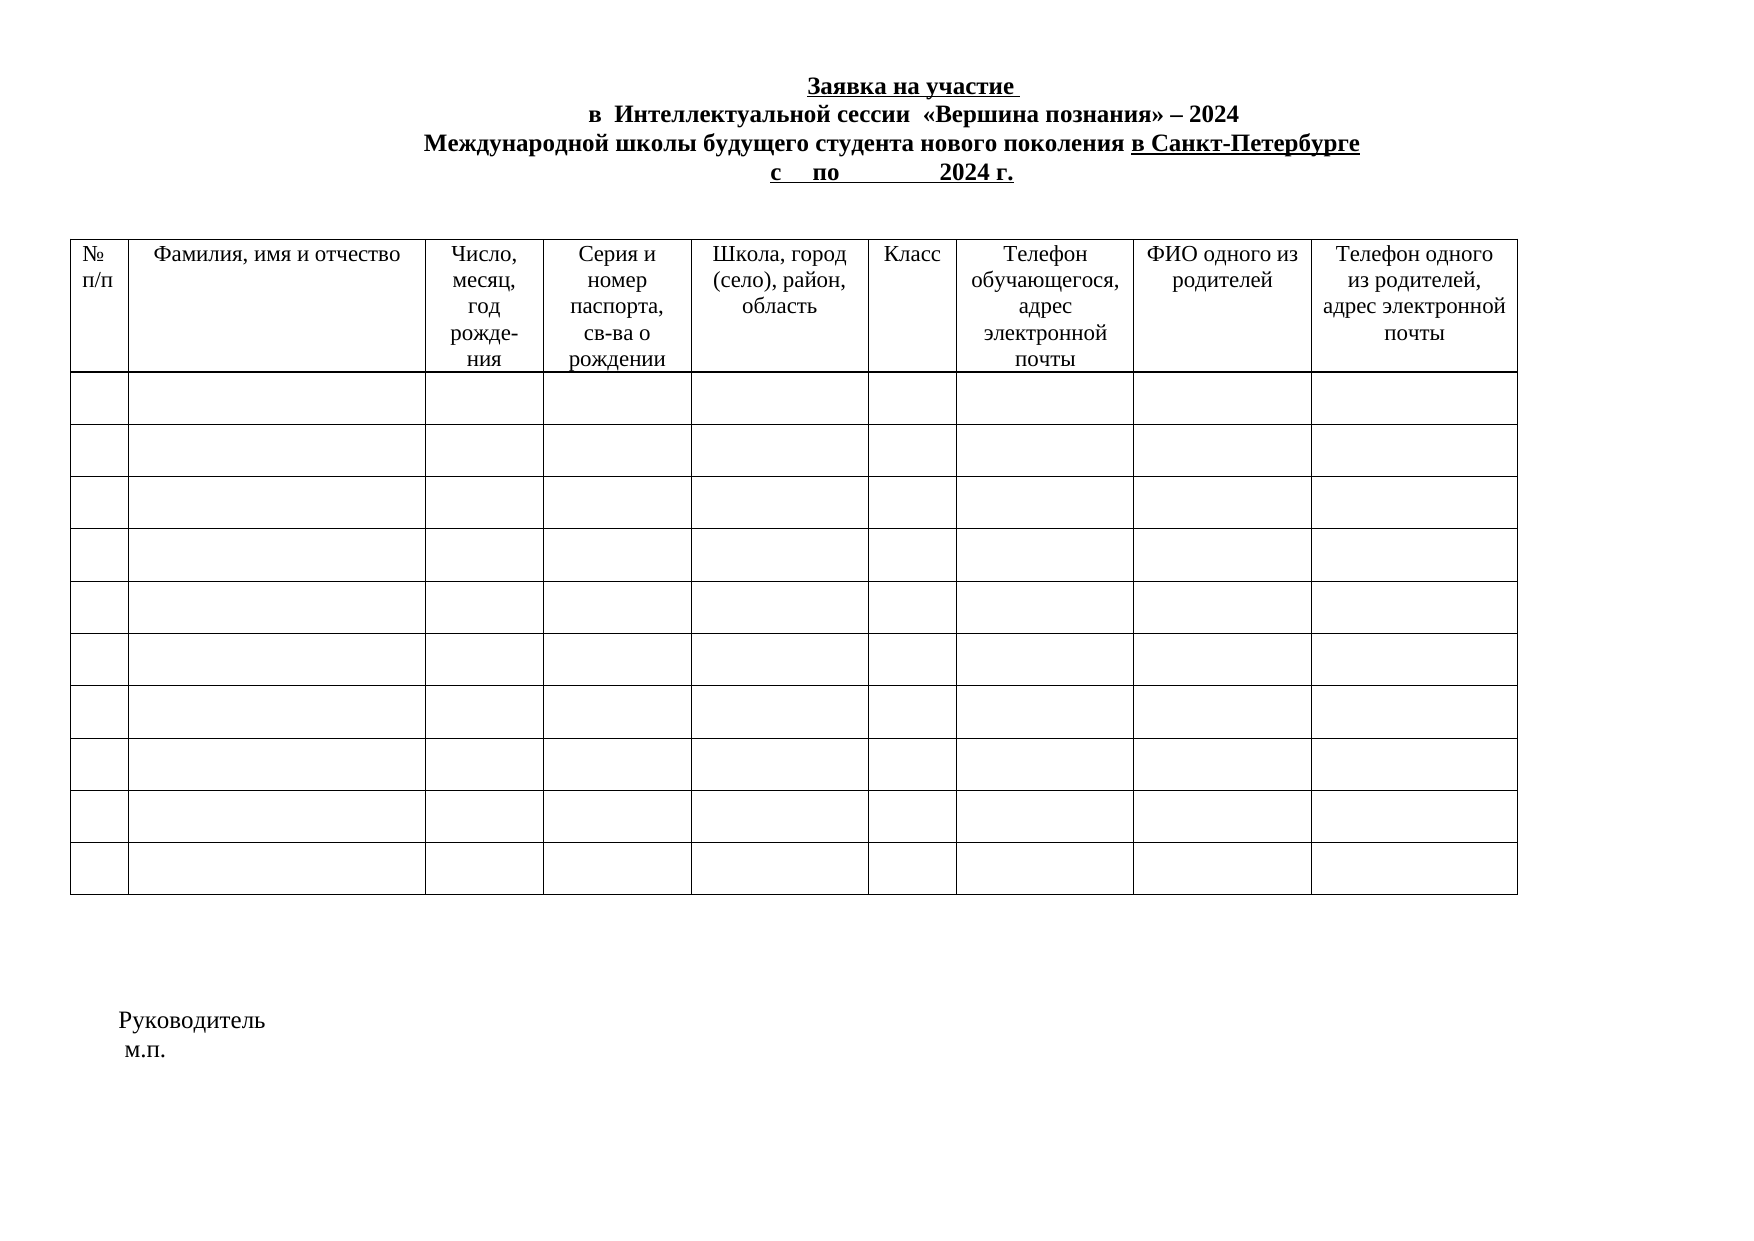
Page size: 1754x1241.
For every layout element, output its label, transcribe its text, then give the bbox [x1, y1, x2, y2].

text Руководитель [118, 1006, 1665, 1034]
text Международной школы будущего студента нового поколения в Санкт-Петербурге [118, 128, 1665, 157]
table_cell [957, 425, 1133, 476]
table_cell [692, 425, 868, 476]
table_cell [957, 529, 1133, 581]
table_cell [426, 477, 543, 528]
table_cell [1134, 739, 1311, 790]
table_cell [692, 529, 868, 581]
table_cell [426, 843, 543, 894]
table_cell [71, 425, 128, 476]
table_cell [71, 582, 128, 633]
table_cell [71, 843, 128, 894]
table_cell [869, 791, 956, 842]
table_cell [869, 425, 956, 476]
table_cell [544, 373, 691, 424]
table_cell [426, 791, 543, 842]
table_cell [129, 634, 425, 685]
text в Интеллектуальной сессии «Вершина познания» – 2024 [156, 99, 1665, 128]
table_cell [692, 634, 868, 685]
table_cell [692, 477, 868, 528]
table_cell [544, 739, 691, 790]
table_cell [544, 843, 691, 894]
table_cell [692, 739, 868, 790]
table_cell [426, 634, 543, 685]
table_cell [544, 529, 691, 581]
table_cell [1134, 373, 1311, 424]
table_cell [71, 791, 128, 842]
table_cell [869, 529, 956, 581]
table_cell [692, 791, 868, 842]
table_cell [1312, 634, 1517, 685]
table_header ФИО одного из родителей [1134, 240, 1311, 371]
table_cell [71, 373, 128, 424]
table_cell [1312, 843, 1517, 894]
table_cell [544, 791, 691, 842]
table_cell [1312, 425, 1517, 476]
table_cell [692, 843, 868, 894]
table_header Серия и номер паспорта, св-ва о рождении [544, 240, 691, 371]
text с по 2024 г. [118, 157, 1665, 186]
table_cell [957, 686, 1133, 737]
table_cell [544, 477, 691, 528]
table_cell [129, 373, 425, 424]
table_cell [71, 686, 128, 737]
table_cell [426, 582, 543, 633]
table_cell [1312, 791, 1517, 842]
table_header Телефон обучающегося, адрес электронной почты [957, 240, 1133, 371]
table_cell [1312, 529, 1517, 581]
table_cell [1134, 425, 1311, 476]
table_cell [544, 425, 691, 476]
table_cell [1134, 582, 1311, 633]
table_cell [426, 373, 543, 424]
table_cell [1312, 582, 1517, 633]
table_cell [129, 425, 425, 476]
table_cell [71, 739, 128, 790]
table_cell [71, 477, 128, 528]
table_cell [426, 739, 543, 790]
table_header Число, месяц, год рожде-ния [426, 240, 543, 371]
table_cell [129, 739, 425, 790]
text Заявка на участие [156, 71, 1665, 99]
table_cell [957, 791, 1133, 842]
table_cell [1134, 686, 1311, 737]
table_cell [129, 477, 425, 528]
table_cell [692, 686, 868, 737]
table_cell [1312, 686, 1517, 737]
table_cell [1134, 529, 1311, 581]
table_cell [129, 791, 425, 842]
table_cell [692, 373, 868, 424]
table_cell [426, 686, 543, 737]
table_cell [957, 582, 1133, 633]
table_cell [71, 529, 128, 581]
table_cell [1312, 373, 1517, 424]
table_cell [544, 582, 691, 633]
table_header Класс [869, 240, 956, 371]
table_cell [957, 373, 1133, 424]
table_cell [869, 582, 956, 633]
table_cell [957, 843, 1133, 894]
table_cell [426, 425, 543, 476]
table_header Школа, город (село), район, область [692, 240, 868, 371]
table_cell [544, 686, 691, 737]
table_cell [957, 634, 1133, 685]
table_cell [692, 582, 868, 633]
table_cell [1134, 477, 1311, 528]
table_cell [1134, 791, 1311, 842]
table_cell [869, 477, 956, 528]
table_cell [426, 529, 543, 581]
table_cell [1134, 634, 1311, 685]
table_cell [71, 634, 128, 685]
table_cell [1312, 477, 1517, 528]
table_cell [129, 582, 425, 633]
table_header Телефон одного из родителей, адрес электронной почты [1312, 240, 1517, 371]
table_header № п/п [71, 240, 128, 371]
text м.п. [118, 1034, 1665, 1063]
table_cell [129, 529, 425, 581]
table_cell [957, 739, 1133, 790]
table_cell [869, 373, 956, 424]
table_cell [1312, 739, 1517, 790]
table_cell [869, 686, 956, 737]
table_cell [129, 686, 425, 737]
table_cell [869, 843, 956, 894]
table_cell [544, 634, 691, 685]
table_cell [957, 477, 1133, 528]
table_header Фамилия, имя и отчество [129, 240, 425, 371]
table_cell [869, 634, 956, 685]
table_cell [129, 843, 425, 894]
table_cell [1134, 843, 1311, 894]
table_cell [869, 739, 956, 790]
